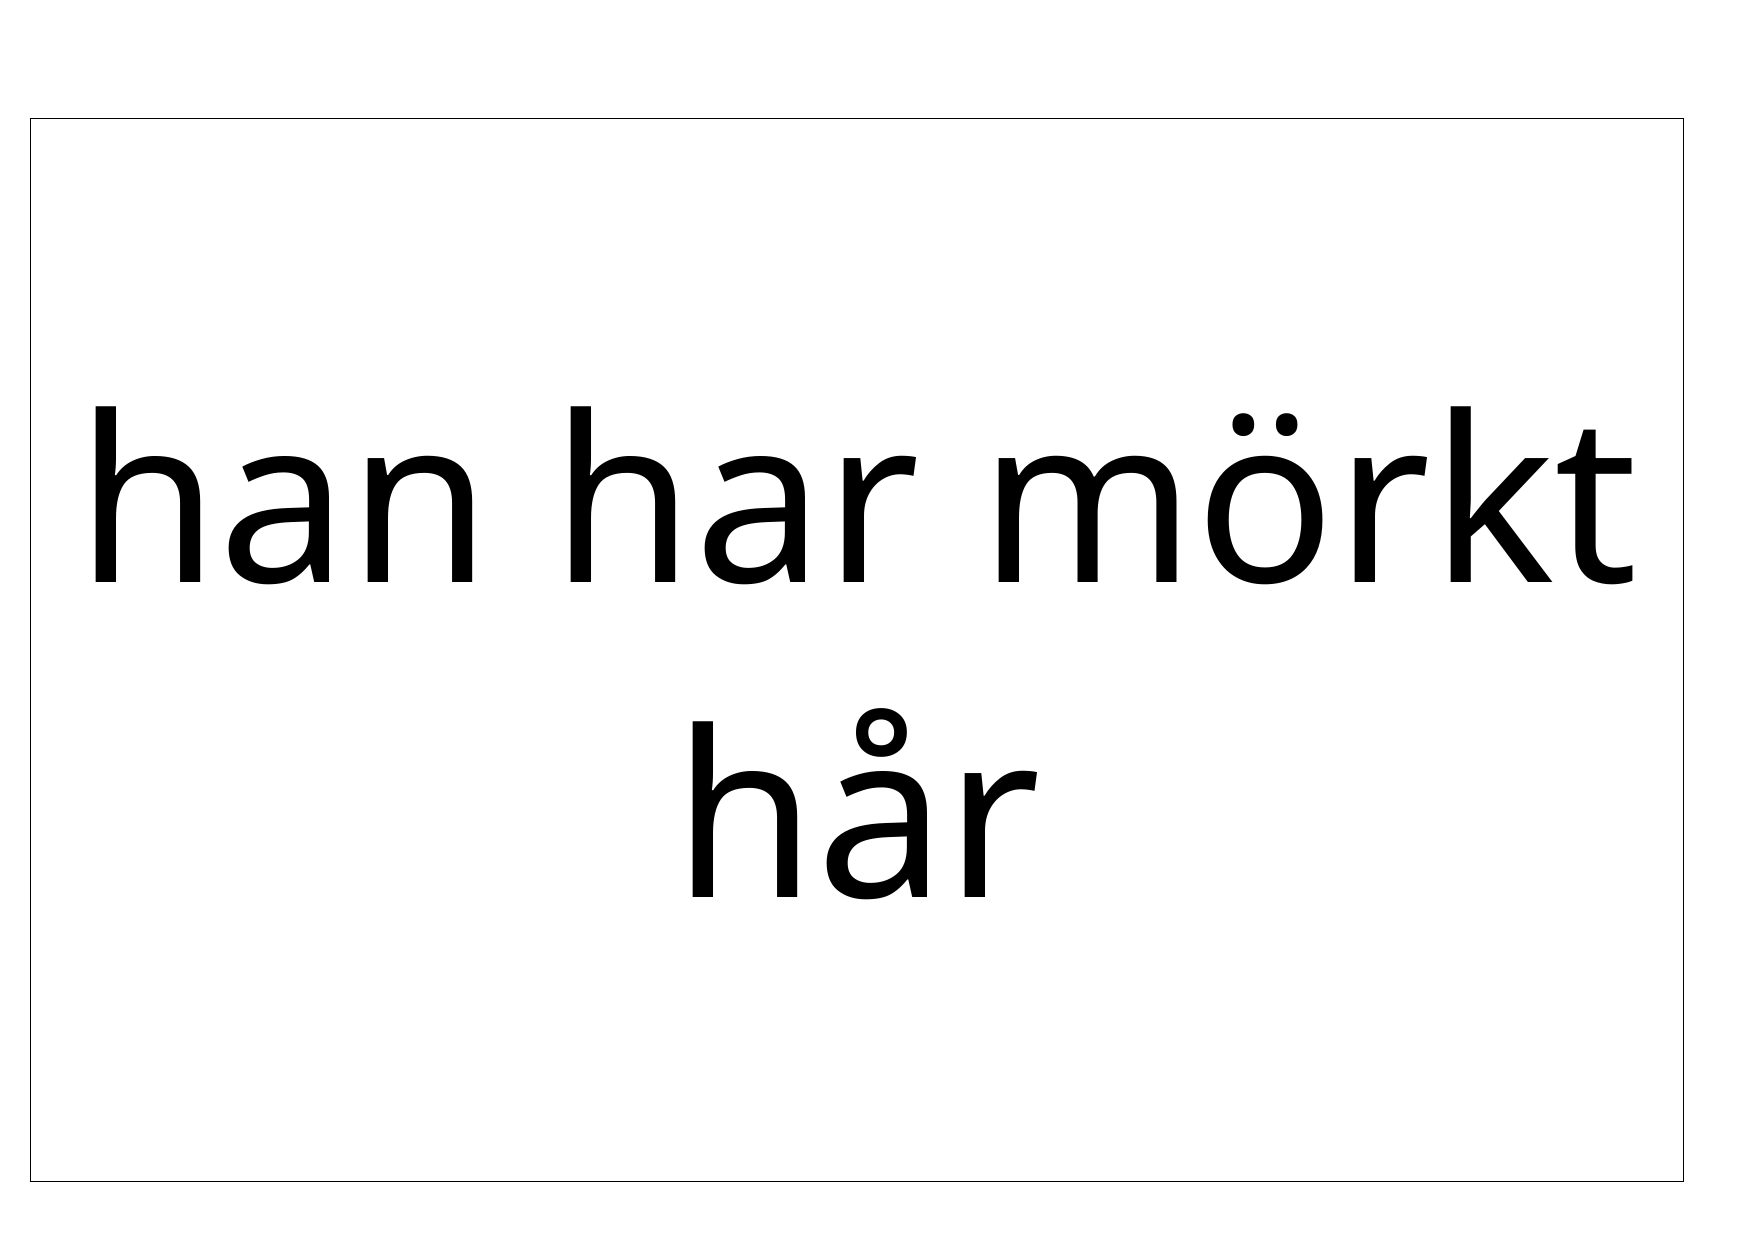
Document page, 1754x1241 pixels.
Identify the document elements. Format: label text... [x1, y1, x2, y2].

table_cell han har mörkt hår [31, 119, 1683, 1181]
